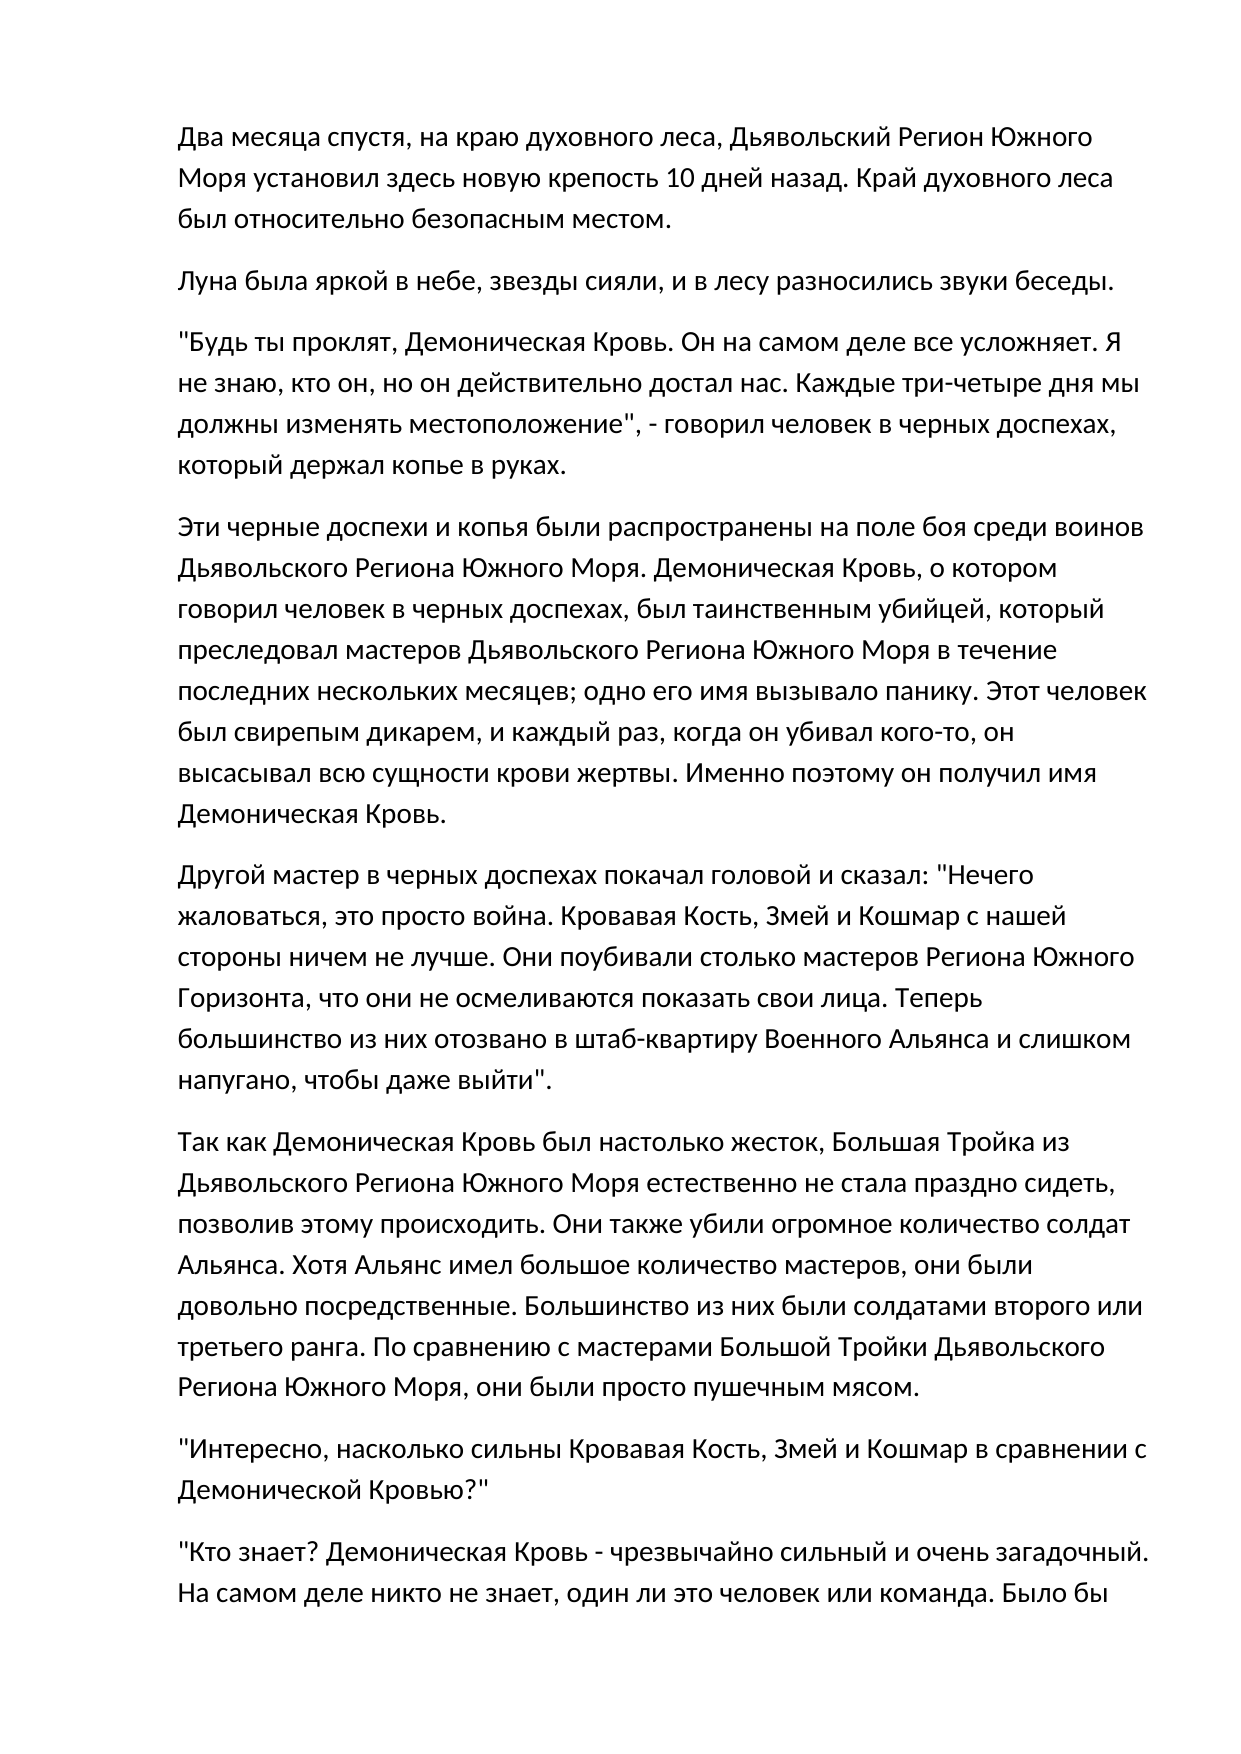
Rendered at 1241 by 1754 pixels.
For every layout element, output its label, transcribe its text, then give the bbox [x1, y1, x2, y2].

text Эти черные доспехи и копья были распространены на поле боя среди воинов Дьявольского Региона Южного Моря. Демоническая Кровь, о котором говорил человек в черных доспехах, был таинственным убийцей, который преследовал мастеров Дьявольского Региона Южного Моря в течение последних нескольких месяцев; одно его имя вызывало панику. Этот человек был свирепым дикарем, и каждый раз, когда он убивал кого-то, он высасывал всю сущности крови жертвы. Именно поэтому он получил имя Демоническая Кровь. [177, 508, 1152, 830]
text Луна была яркой в небе, звезды сияли, и в лесу разносились звуки беседы. [177, 262, 1152, 297]
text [177, 1533, 1152, 1609]
text "Будь ты проклят, Демоническая Кровь. Он на самом деле все усложняет. Я не знаю, кто он, но он действительно достал нас. Каждые три-четыре дня мы должны изменять местоположение", - говорил человек в черных доспехах, который держал копье в руках. [177, 323, 1152, 482]
text Другой мастер в черных доспехах покачал головой и сказал: "Нечего жаловаться, это просто война. Кровавая Кость, Змей и Кошмар с нашей стороны ничем не лучше. Они поубивали столько мастеров Региона Южного Горизонта, что они не осмеливаются показать свои лица. Теперь большинство из них отозвано в штаб-квартиру Военного Альянса и слишком напугано, чтобы даже выйти". [177, 856, 1152, 1097]
text "Интересно, насколько сильны Кровавая Кость, Змей и Кошмар в сравнении с Демонической Кровью?" [177, 1430, 1152, 1507]
text Два месяца спустя, на краю духовного леса, Дьявольский Регион Южного Моря установил здесь новую крепость 10 дней назад. Край духовного леса был относительно безопасным местом. [177, 118, 1152, 236]
text Так как Демоническая Кровь был настолько жесток, Большая Тройка из Дьявольского Региона Южного Моря естественно не стала праздно сидеть, позволив этому происходить. Они также убили огромное количество солдат Альянса. Хотя Альянс имел большое количество мастеров, они были довольно посредственные. Большинство из них были солдатами второго или третьего ранга. По сравнению с мастерами Большой Тройки Дьявольского Региона Южного Моря, они были просто пушечным мясом. [177, 1123, 1152, 1404]
